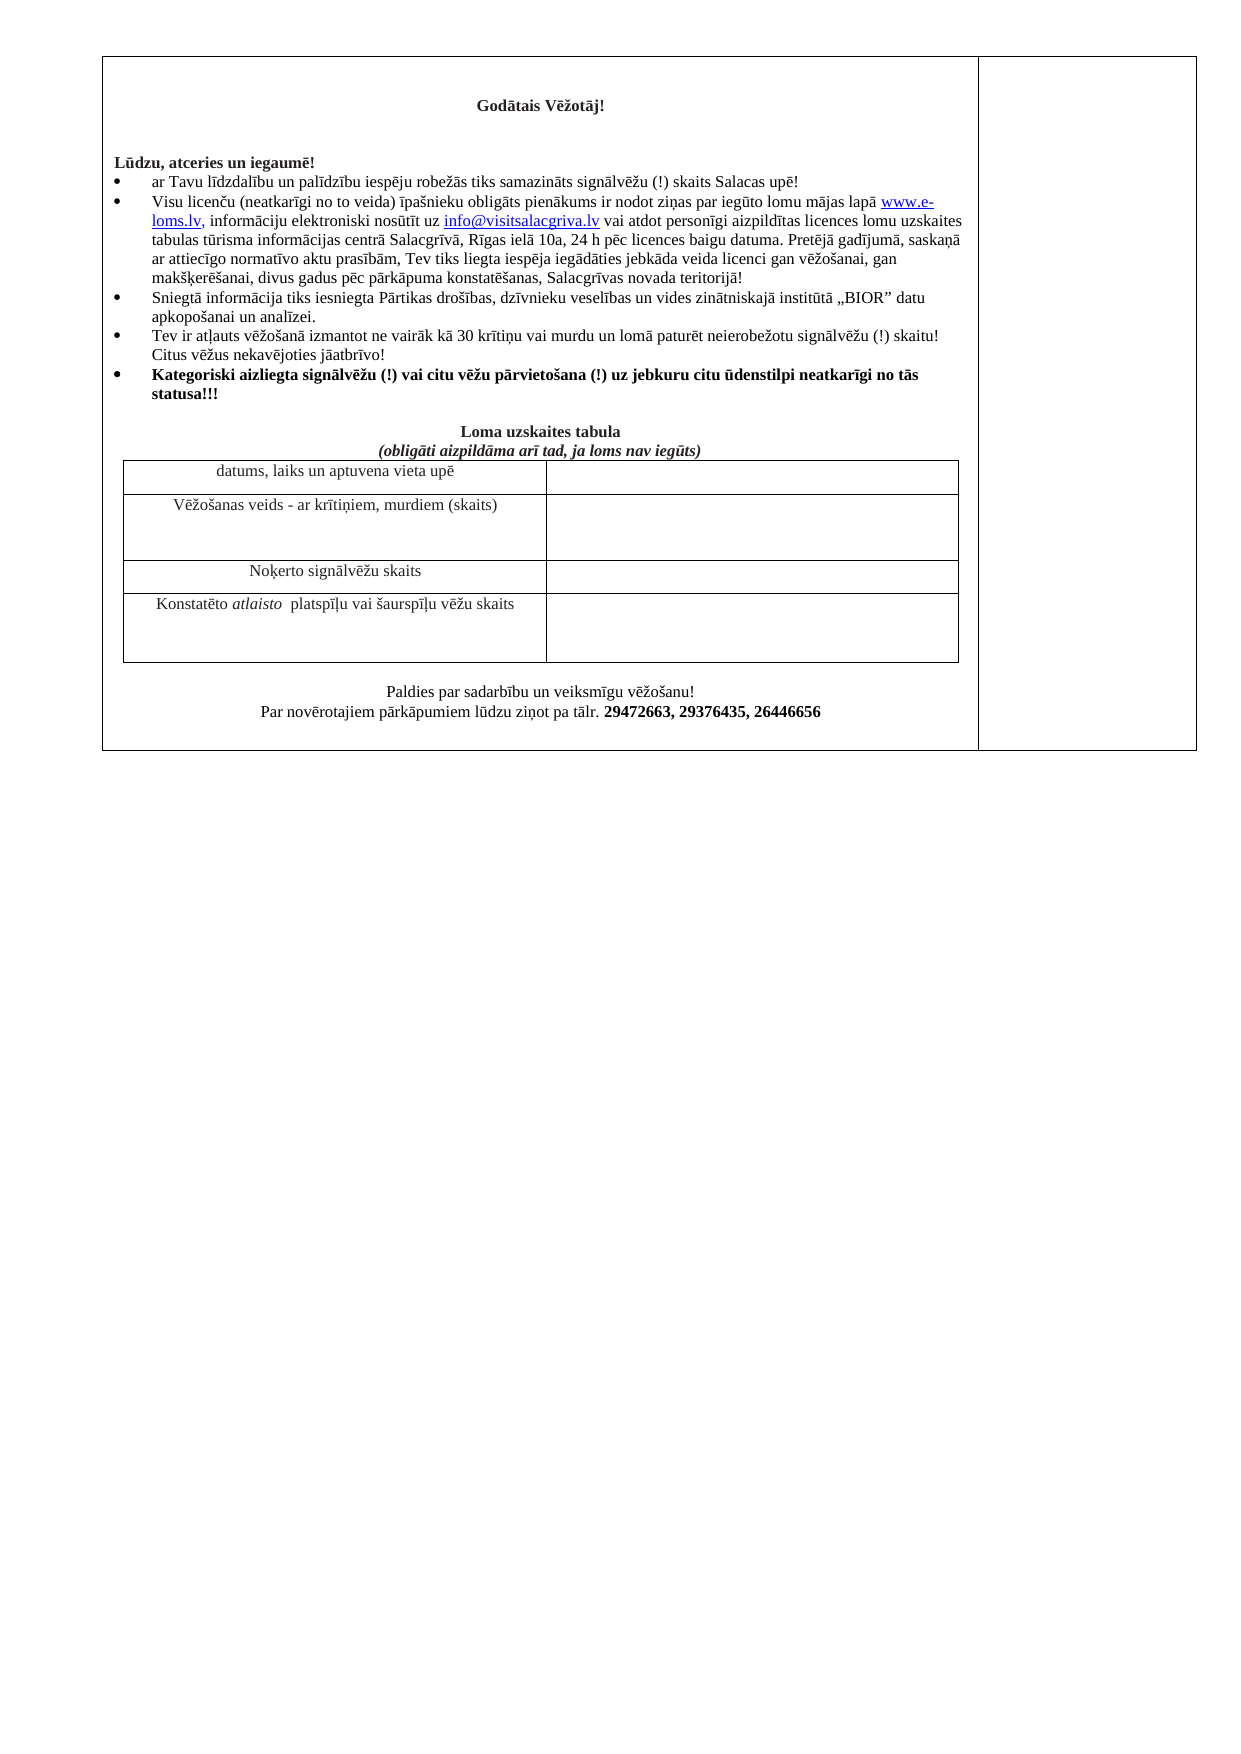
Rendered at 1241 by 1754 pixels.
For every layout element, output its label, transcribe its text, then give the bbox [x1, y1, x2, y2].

table_header [979, 57, 1196, 750]
table_header Godātais Vēžotāj! Lūdzu, atceries un iegaumē! ar Tavu līdzdalību un palīdzību iespēju robežās tiks samazināts signālvēžu (!) skaits Salacas upē! Visu licenču (neatkarīgi no to veida) īpašnieku obligāts pienākums ir nodot ziņas par iegūto lomu mājas lapā www.e-loms.lv, informāciju elektroniski nosūtīt uz info@visitsalacgriva.lv vai atdot personīgi aizpildītas licences lomu uzskaites tabulas tūrisma informācijas centrā Salacgrīvā, Rīgas ielā 10a, 24 h pēc licences baigu datuma. Pretējā gadījumā, saskaņā ar attiecīgo normatīvo aktu prasībām, Tev tiks liegta iespēja iegādāties jebkāda veida licenci gan vēžošanai, gan makšķerēšanai, divus gadus pēc pārkāpuma konstatēšanas, Salacgrīvas novada teritorijā! Sniegtā informācija tiks iesniegta Pārtikas drošības, dzīvnieku veselības un vides zinātniskajā institūtā „BIOR” datu apkopošanai un analīzei. Tev ir atļauts vēžošanā izmantot ne vairāk kā 30 krītiņu vai murdu un lomā paturēt neierobežotu signālvēžu (!) skaitu! Citus vēžus nekavējoties jāatbrīvo! Kategoriski aizliegta signālvēžu (!) vai citu vēžu pārvietošana (!) uz jebkuru citu ūdenstilpi neatkarīgi no tās statusa!!! Loma uzskaites tabula (obligāti aizpildāma arī tad, ja loms nav iegūts) Paldies par sadarbību un veiksmīgu vēžošanu! Par novērotajiem pārkāpumiem lūdzu ziņot pa tālr. 29472663, 29376435, 26446656 [103, 57, 978, 750]
